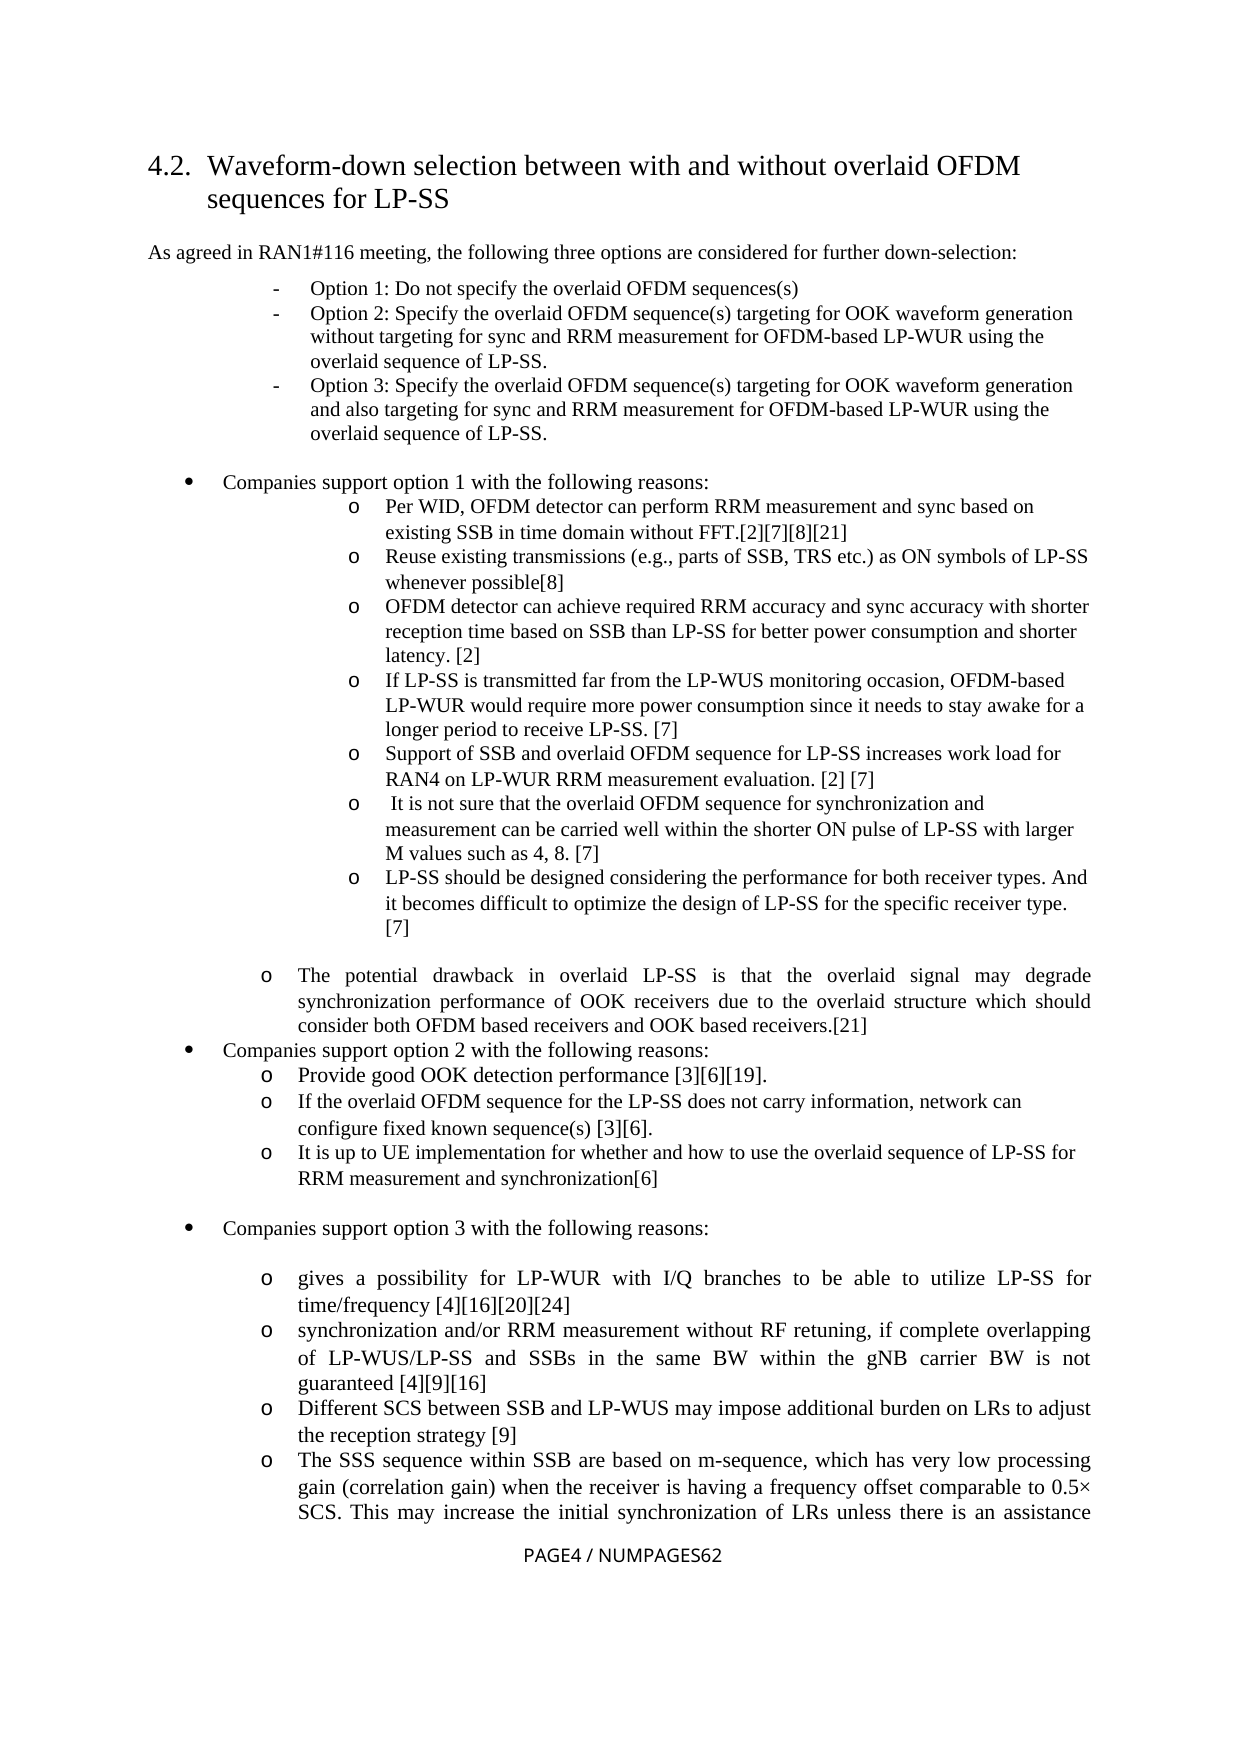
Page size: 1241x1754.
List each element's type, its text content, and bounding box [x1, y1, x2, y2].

list If the overlaid OFDM sequence for the LP-SS does not carry information, network can configure fixed known sequence(s) [3][6]. [260, 1089, 1092, 1140]
list Per WID, OFDM detector can perform RRM measurement and sync based on existing SSB in time domain without FFT.[2][7][8][21] [348, 494, 1092, 544]
list Different SCS between SSB and LP-WUS may impose additional burden on LRs to adjust the reception strategy [9] [260, 1395, 1092, 1447]
list Option 3: Specify the overlaid OFDM sequence(s) targeting for OOK waveform generation and also targeting for sync and RRM measurement for OFDM-based LP-WUR using the overlaid sequence of LP-SS. [273, 373, 1092, 445]
list Companies support option 2 with the following reasons: [185, 1037, 1092, 1062]
list synchronization and/or RRM measurement without RF retuning, if complete overlapping of LP-WUS/LP-SS and SSBs in the same BW within the gNB carrier BW is not guaranteed [4][9][16] [260, 1317, 1092, 1395]
list It is up to UE implementation for whether and how to use the overlaid sequence of LP-SS for RRM measurement and synchronization[6] [260, 1140, 1092, 1190]
text As agreed in RAN1#116 meeting, the following three options are considered for further down-selection: [148, 240, 1092, 264]
list Option 2: Specify the overlaid OFDM sequence(s) targeting for OOK waveform generation without targeting for sync and RRM measurement for OFDM-based LP-WUR using the overlaid sequence of LP-SS. [273, 300, 1092, 373]
list gives a possibility for LP-WUR with I/Q branches to be able to utilize LP-SS for time/frequency [4][16][20][24] [260, 1265, 1092, 1317]
list The potential drawback in overlaid LP-SS is that the overlaid signal may degrade synchronization performance of OOK receivers due to the overlaid structure which should consider both OFDM based receivers and OOK based receivers.[21] [260, 963, 1092, 1037]
list Option 1: Do not specify the overlaid OFDM sequences(s) [273, 276, 1092, 300]
list If LP-SS is transmitted far from the LP-WUS monitoring occasion, OFDM-based LP-WUR would require more power consumption since it needs to stay awake for a longer period to receive LP-SS. [7] [348, 667, 1092, 741]
list Companies support option 3 with the following reasons: [185, 1215, 1092, 1240]
list Provide good OOK detection performance [3][6][19]. [260, 1062, 1092, 1089]
list Waveform-down selection between with and without overlaid OFDM sequences for LP-SS [148, 148, 1092, 215]
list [260, 1447, 1092, 1524]
list It is not sure that the overlaid OFDM sequence for synchronization and measurement can be carried well within the shorter ON pulse of LP-SS with larger M values such as 4, 8. [7] [348, 791, 1092, 865]
list Reuse existing transmissions (e.g., parts of SSB, TRS etc.) as ON symbols of LP-SS whenever possible[8] [348, 544, 1092, 594]
list Support of SSB and overlaid OFDM sequence for LP-SS increases work load for RAN4 on LP-WUR RRM measurement evaluation. [2] [7] [348, 741, 1092, 791]
list LP-SS should be designed considering the performance for both receiver types. And it becomes difficult to optimize the design of LP-SS for the specific receiver type. [7] [348, 865, 1092, 939]
list Companies support option 1 with the following reasons: [185, 469, 1092, 494]
list OFDM detector can achieve required RRM accuracy and sync accuracy with shorter reception time based on SSB than LP-SS for better power consumption and shorter latency. [2] [348, 594, 1092, 667]
